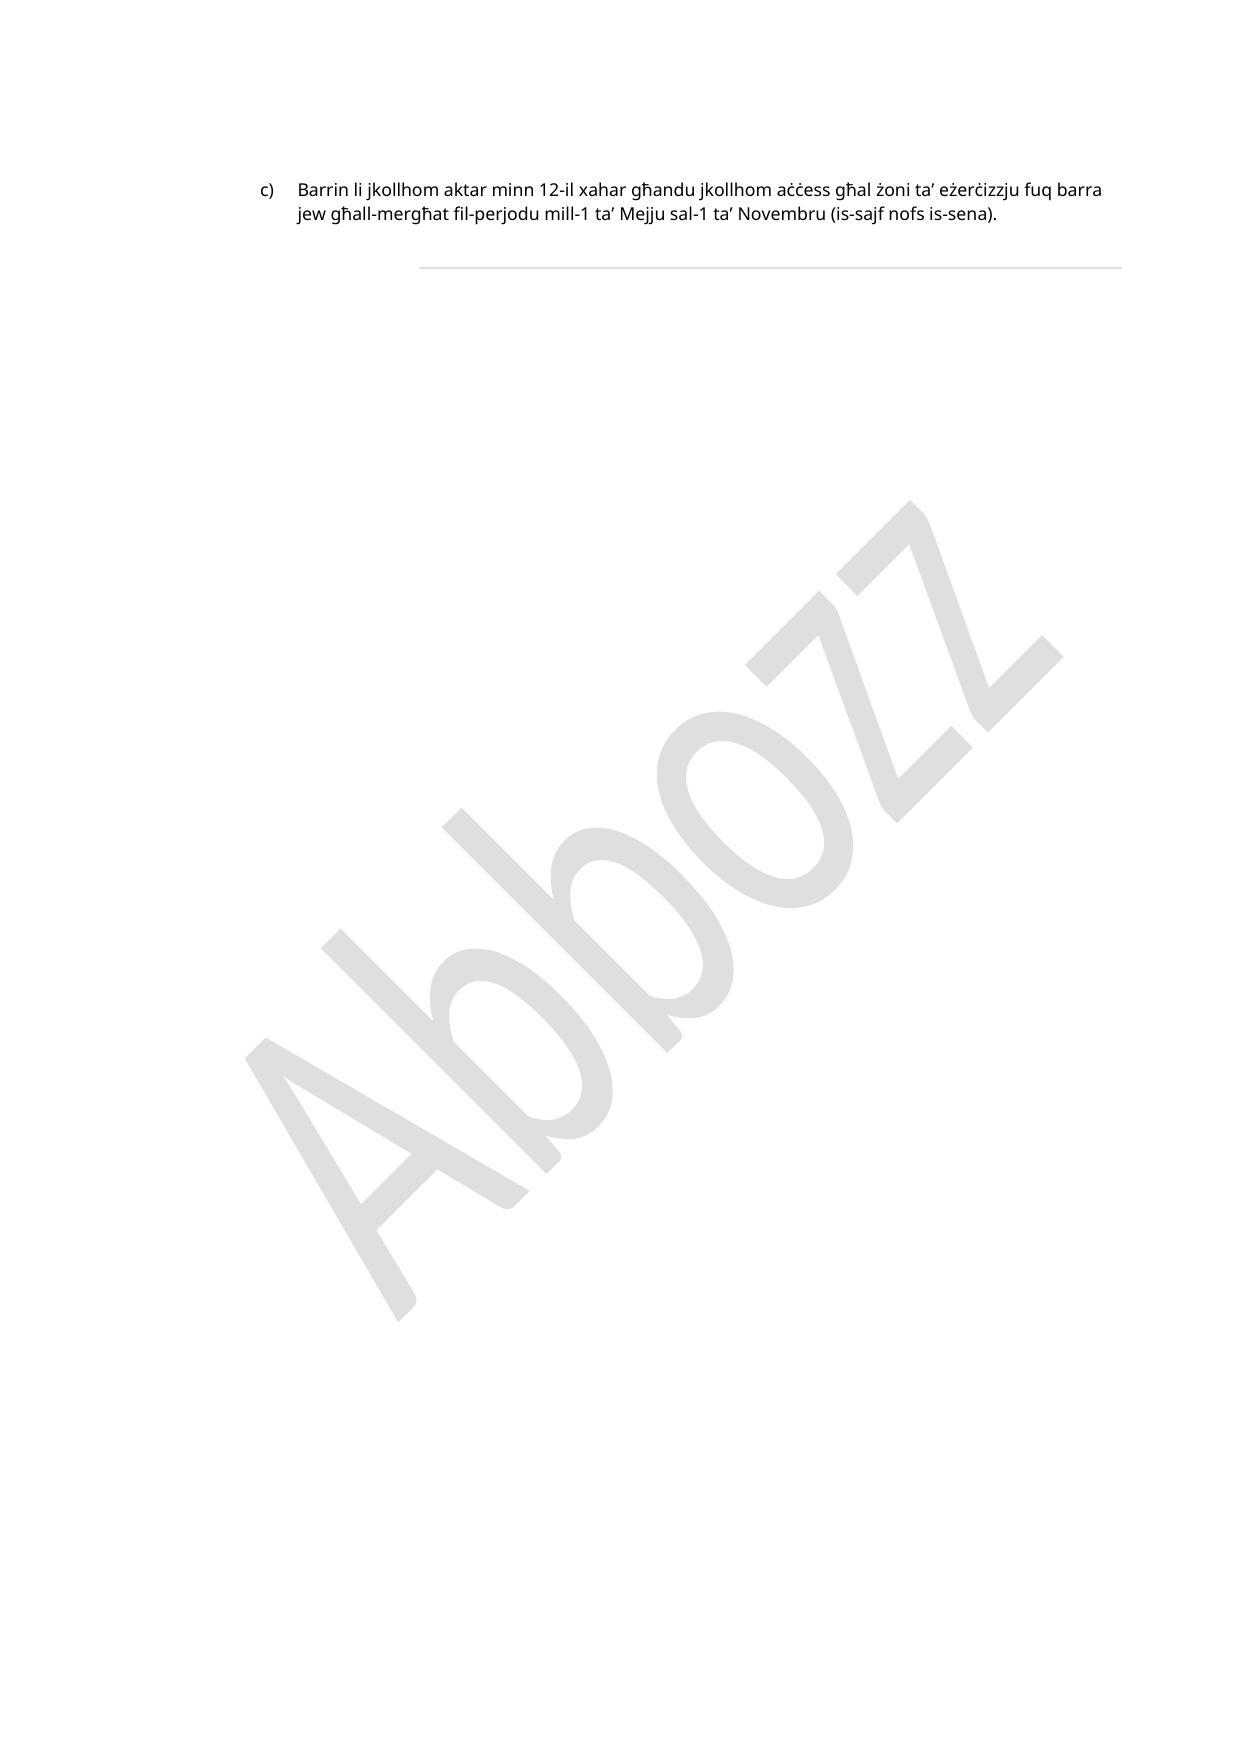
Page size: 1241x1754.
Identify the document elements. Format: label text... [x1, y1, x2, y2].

list Barrin li jkollhom aktar minn 12-il xahar għandu jkollhom aċċess għal żoni ta’ eżerċizzju fuq barra jew għall-mergħat fil-perjodu mill-1 ta’ Mejju sal-1 ta’ Novembru (is-sajf nofs is-sena). [260, 177, 1122, 226]
